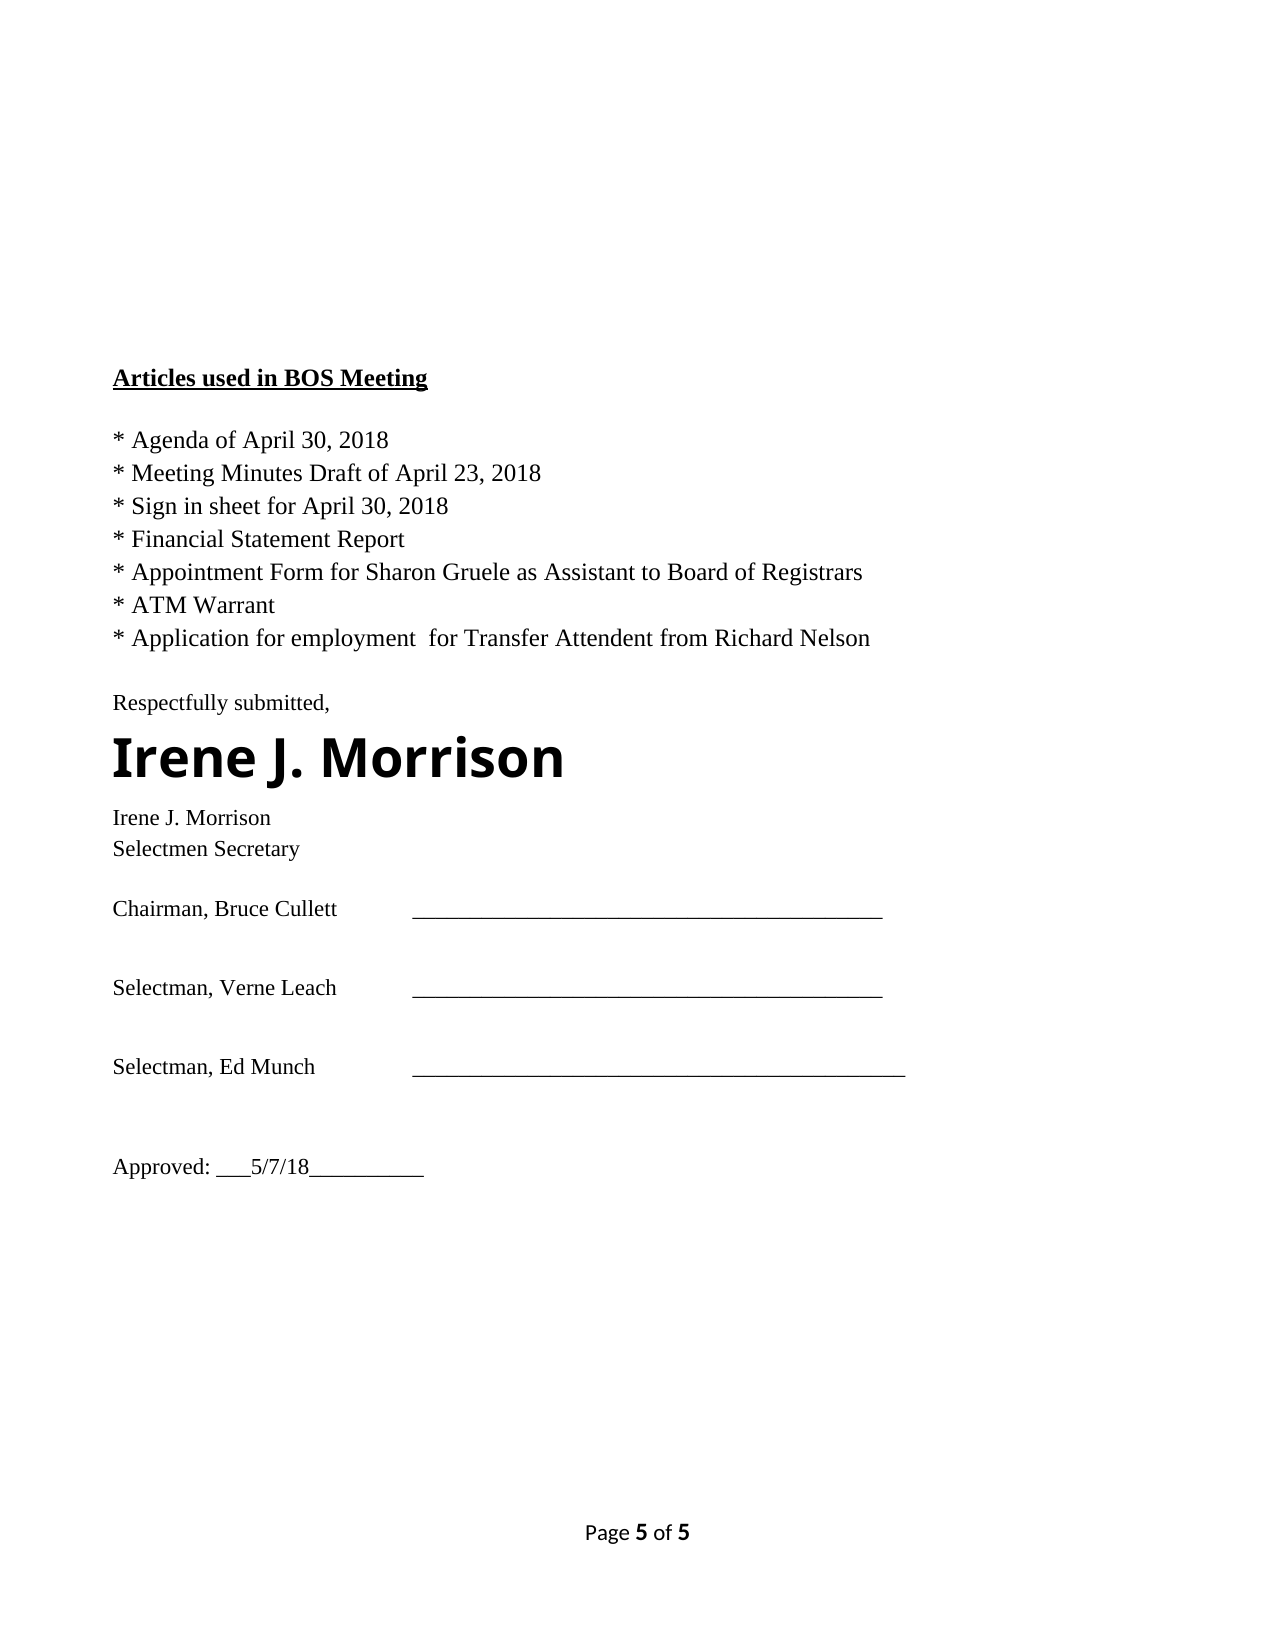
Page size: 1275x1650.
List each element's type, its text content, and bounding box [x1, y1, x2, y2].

text * Appointment Form for Sharon Gruele as Assistant to Board of Registrars [112, 557, 1161, 586]
text Chairman, Bruce Cullett _________________________________________ [112, 895, 1162, 921]
text * ATM Warrant [112, 590, 1161, 619]
text * Sign in sheet for April 30, 2018 [112, 491, 1161, 520]
text Respectfully submitted, [112, 689, 1162, 716]
text Irene J. Morrison [112, 804, 1162, 831]
text Selectman, Verne Leach _________________________________________ [112, 974, 1162, 1000]
text * Financial Statement Report [112, 524, 1161, 553]
text Approved: ___5/7/18__________ [112, 1153, 1162, 1179]
text Selectmen Secretary [112, 835, 1162, 861]
text * Application for employment for Transfer Attendent from Richard Nelson [112, 623, 1161, 652]
text * Agenda of April 30, 2018 [112, 425, 1161, 454]
text * Meeting Minutes Draft of April 23, 2018 [112, 458, 1161, 487]
text Selectman, Ed Munch ___________________________________________ [112, 1053, 1162, 1079]
text Articles used in BOS Meeting [112, 363, 1161, 392]
text Irene J. Morrison [112, 720, 1162, 793]
